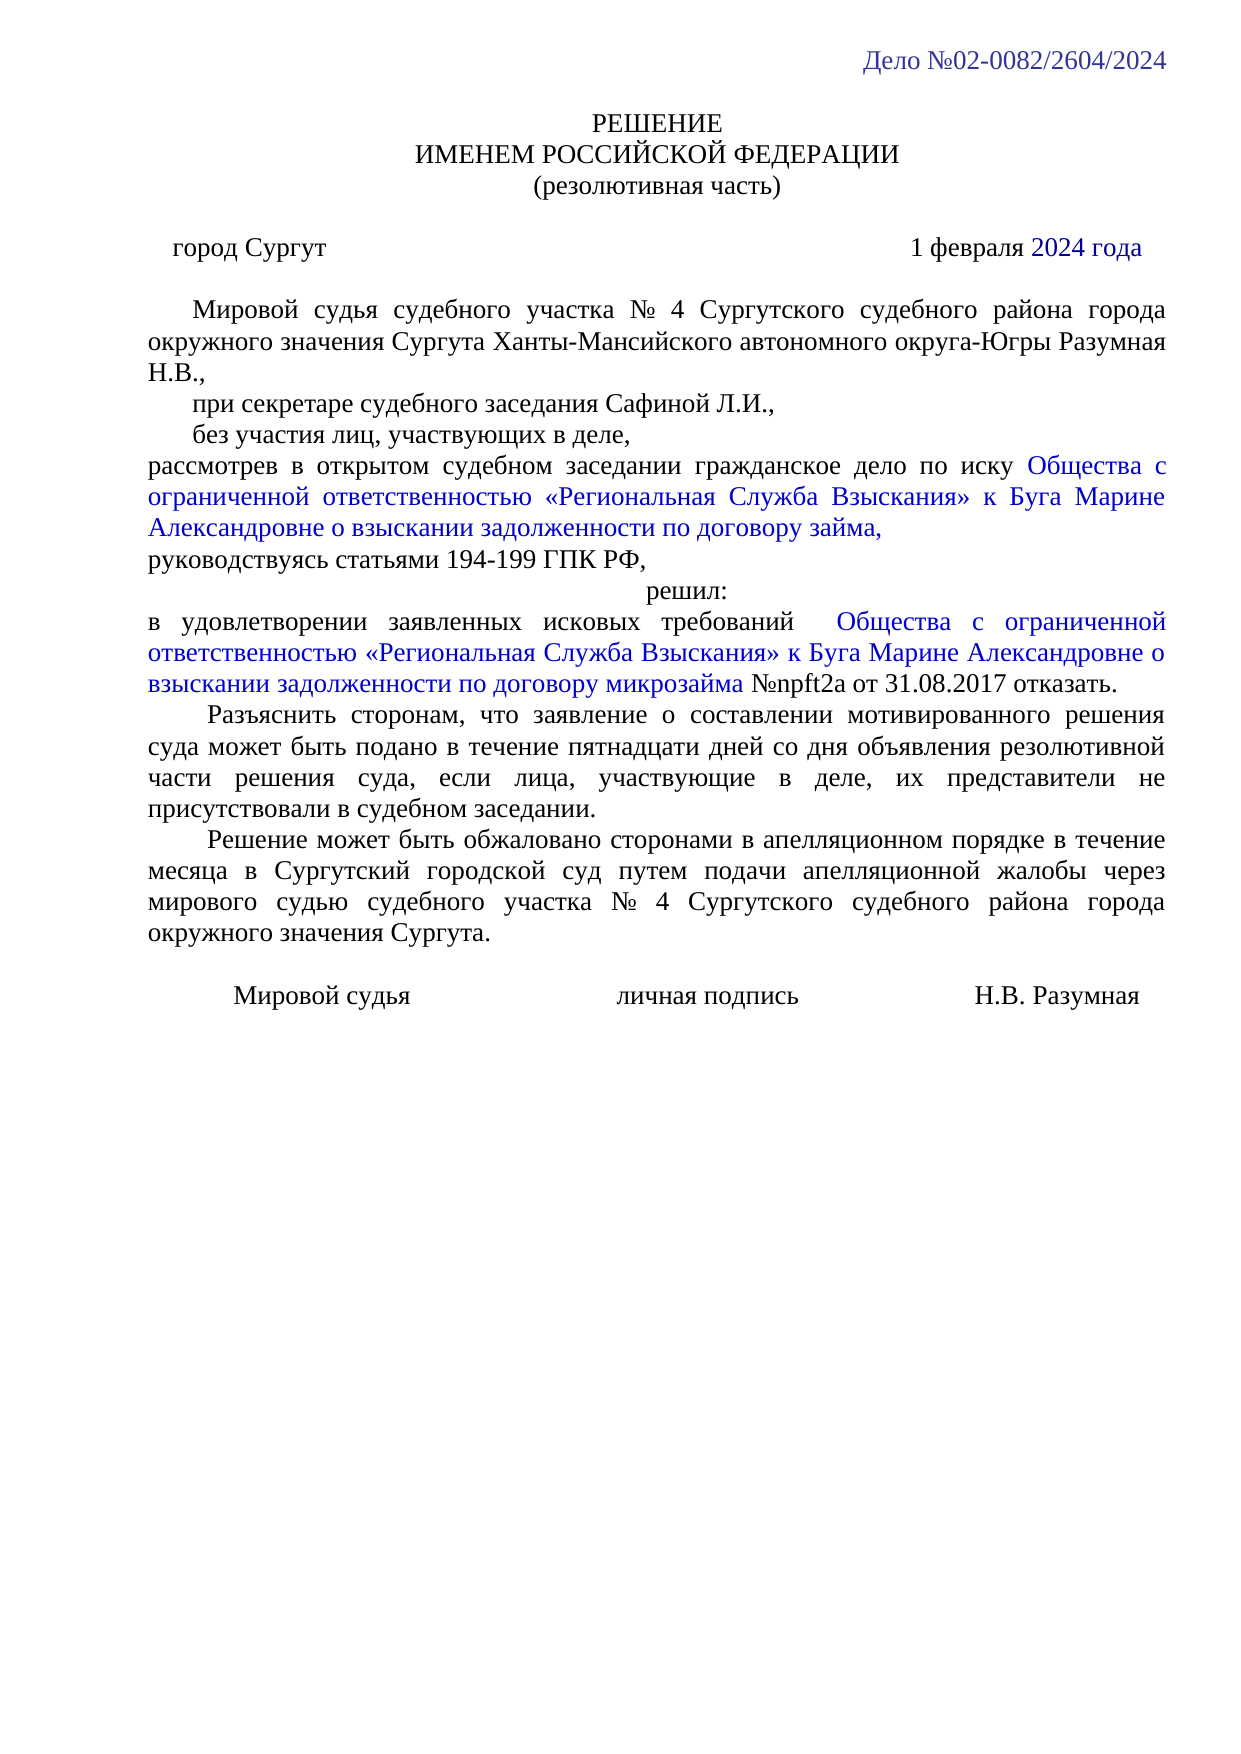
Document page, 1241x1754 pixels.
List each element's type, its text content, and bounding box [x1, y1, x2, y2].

text руководствуясь статьями 194-199 ГПК РФ, [148, 543, 1167, 574]
text при секретаре судебного заседания Сафиной Л.И., [148, 387, 1167, 418]
text ИМЕНЕМ РОССИЙСКОЙ ФЕДЕРАЦИИ [148, 138, 1167, 169]
text рассмотрев в открытом судебном заседании гражданское дело по иску Общества с ограниченной ответственностью «Региональная Служба Взыскания» к Буга Марине Александровне о взыскании задолженности по договору займа, [148, 449, 1167, 543]
text Мировой судья судебного участка № 4 Сургутского судебного района города окружного значения Сургута Ханты-Мансийского автономного округа-Югры Разумная Н.В., [148, 293, 1167, 387]
text Решение может быть обжаловано сторонами в апелляционном порядке в течение месяца в Сургутский городской суд путем подачи апелляционной жалобы через мирового судью судебного участка № 4 Сургутского судебного района города окружного значения Сургута. [148, 823, 1167, 948]
text Разъяснить сторонам, что заявление о составлении мотивированного решения суда может быть подано в течение пятнадцати дней со дня объявления резолютивной части решения суда, если лица, участвующие в деле, их представители не присутствовали в судебном заседании. [148, 698, 1167, 823]
text город Сургут 1 февраля 2024 года [148, 231, 1167, 262]
text (резолютивная часть) [148, 169, 1167, 200]
text Дело №02-0082/2604/2024 [148, 44, 1167, 107]
text РЕШЕНИЕ [148, 107, 1167, 138]
text без участия лиц, участвующих в деле, [148, 418, 1167, 449]
text Мировой судья личная подпись Н.В. Разумная [148, 979, 1167, 1010]
text решил: [148, 574, 1167, 605]
text в удовлетворении заявленных исковых требований Общества с ограниченной ответственностью «Региональная Служба Взыскания» к Буга Марине Александровне о взыскании задолженности по договору микрозайма №npft2a от 31.08.2017 отказать. [148, 605, 1167, 698]
